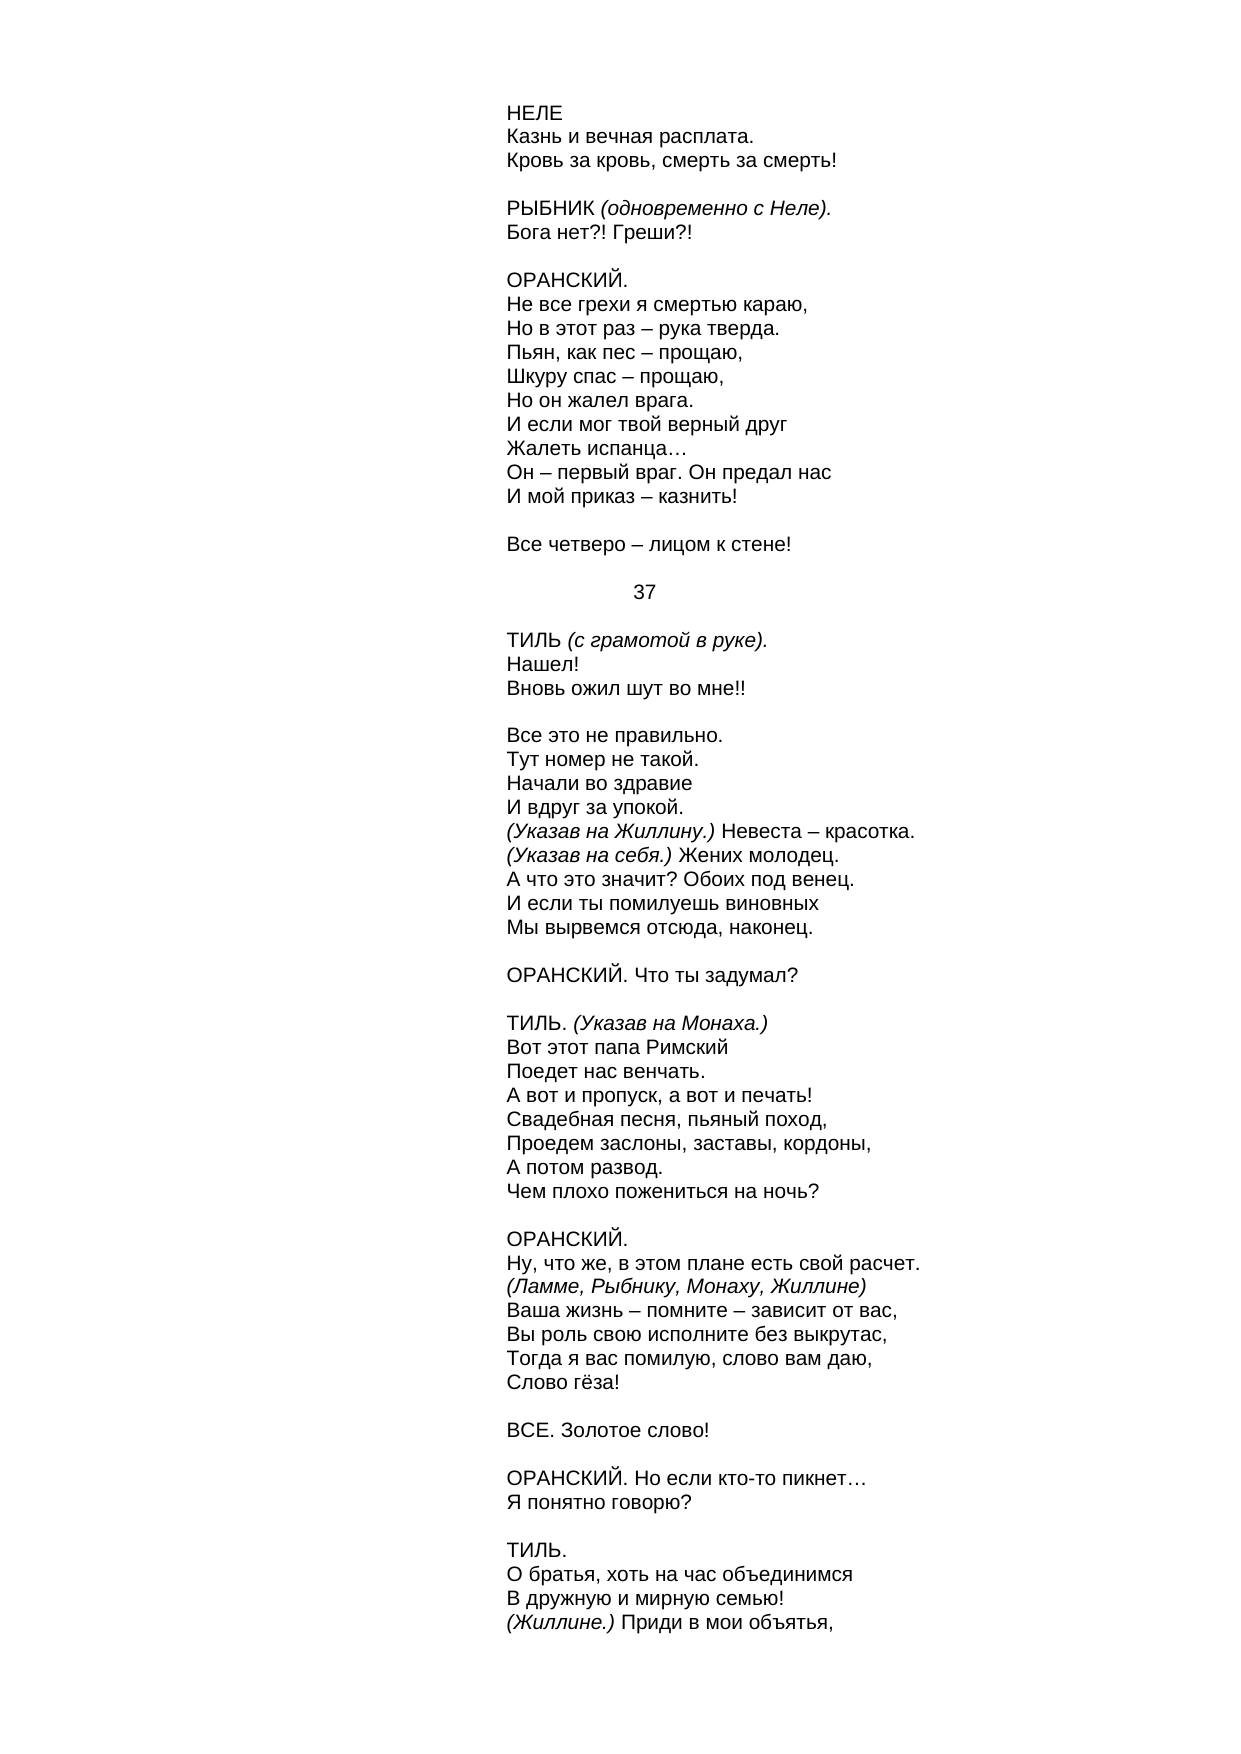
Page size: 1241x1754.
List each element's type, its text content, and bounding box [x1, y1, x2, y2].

text 37 [580, 579, 997, 603]
text ТИЛЬ. (Указав на Монаха.) [506, 1011, 997, 1035]
text ТИЛЬ. [506, 1538, 997, 1562]
text (Указав на Жиллину.) Невеста – красотка. [506, 819, 997, 843]
text И мой приказ – казнить! [506, 484, 997, 508]
text Все четверо – лицом к стене! [506, 532, 997, 556]
text О братья, хоть на час объединимся [506, 1562, 997, 1586]
text Слово гёза! [506, 1370, 997, 1394]
text (Жиллине.) Приди в мои объятья, [506, 1610, 997, 1634]
text ОРАНСКИЙ. [506, 1226, 997, 1250]
text Он – первый враг. Он предал нас [506, 460, 997, 484]
text Не все грехи я смертью караю, [506, 292, 997, 316]
text А вот и пропуск, а вот и печать! [506, 1083, 997, 1107]
text ОРАНСКИЙ. Что ты задумал? [506, 963, 997, 987]
text Поедет нас венчать. [506, 1059, 997, 1083]
text ОРАНСКИЙ. [506, 268, 997, 292]
text Проедем заслоны, заставы, кордоны, [506, 1131, 997, 1154]
text И если ты помилуешь виновных [506, 891, 997, 915]
text Свадебная песня, пьяный поход, [506, 1107, 997, 1131]
text Все это не правильно. [506, 723, 997, 747]
text ТИЛЬ (с грамотой в руке). [506, 627, 997, 651]
text А что это значит? Обоих под венец. [506, 867, 997, 891]
text Но он жалел врага. [506, 388, 997, 412]
text Я понятно говорю? [506, 1490, 997, 1514]
text Ну, что же, в этом плане есть свой расчет. [506, 1250, 997, 1274]
text Нашел! [506, 651, 997, 675]
text ОРАНСКИЙ. Но если кто-то пикнет… [506, 1466, 997, 1490]
text Кровь за кровь, смерть за смерть! [506, 148, 997, 172]
text Вновь ожил шут во мне!! [506, 675, 997, 699]
text ВСЕ. Золотое слово! [506, 1418, 997, 1442]
text Бога нет?! Греши?! [506, 220, 997, 244]
text И если мог твой верный друг [506, 412, 997, 436]
text Пьян, как пес – прощаю, [506, 340, 997, 364]
text Мы вырвемся отсюда, наконец. [506, 915, 997, 939]
text Казнь и вечная расплата. [506, 124, 997, 148]
text Шкуру спас – прощаю, [506, 364, 997, 388]
text В дружную и мирную семью! [506, 1586, 997, 1610]
text Начали во здравие [506, 771, 997, 795]
text Вот этот папа Римский [506, 1035, 997, 1059]
text Тут номер не такой. [506, 747, 997, 771]
text Но в этот раз – рука тверда. [506, 316, 997, 340]
text И вдруг за упокой. [506, 795, 997, 819]
text Чем плохо пожениться на ночь? [506, 1178, 997, 1202]
text Вы роль свою исполните без выкрутас, [506, 1322, 997, 1346]
text (Ламме, Рыбнику, Монаху, Жиллине) [506, 1274, 997, 1298]
text РЫБНИК (одновременно с Неле). [506, 196, 997, 220]
text НЕЛЕ [506, 100, 997, 124]
text Ваша жизнь – помните – зависит от вас, [506, 1298, 997, 1322]
text А потом развод. [506, 1154, 997, 1178]
text Жалеть испанца… [506, 436, 997, 460]
text (Указав на себя.) Жених молодец. [506, 843, 997, 867]
text Тогда я вас помилую, слово вам даю, [506, 1346, 997, 1370]
